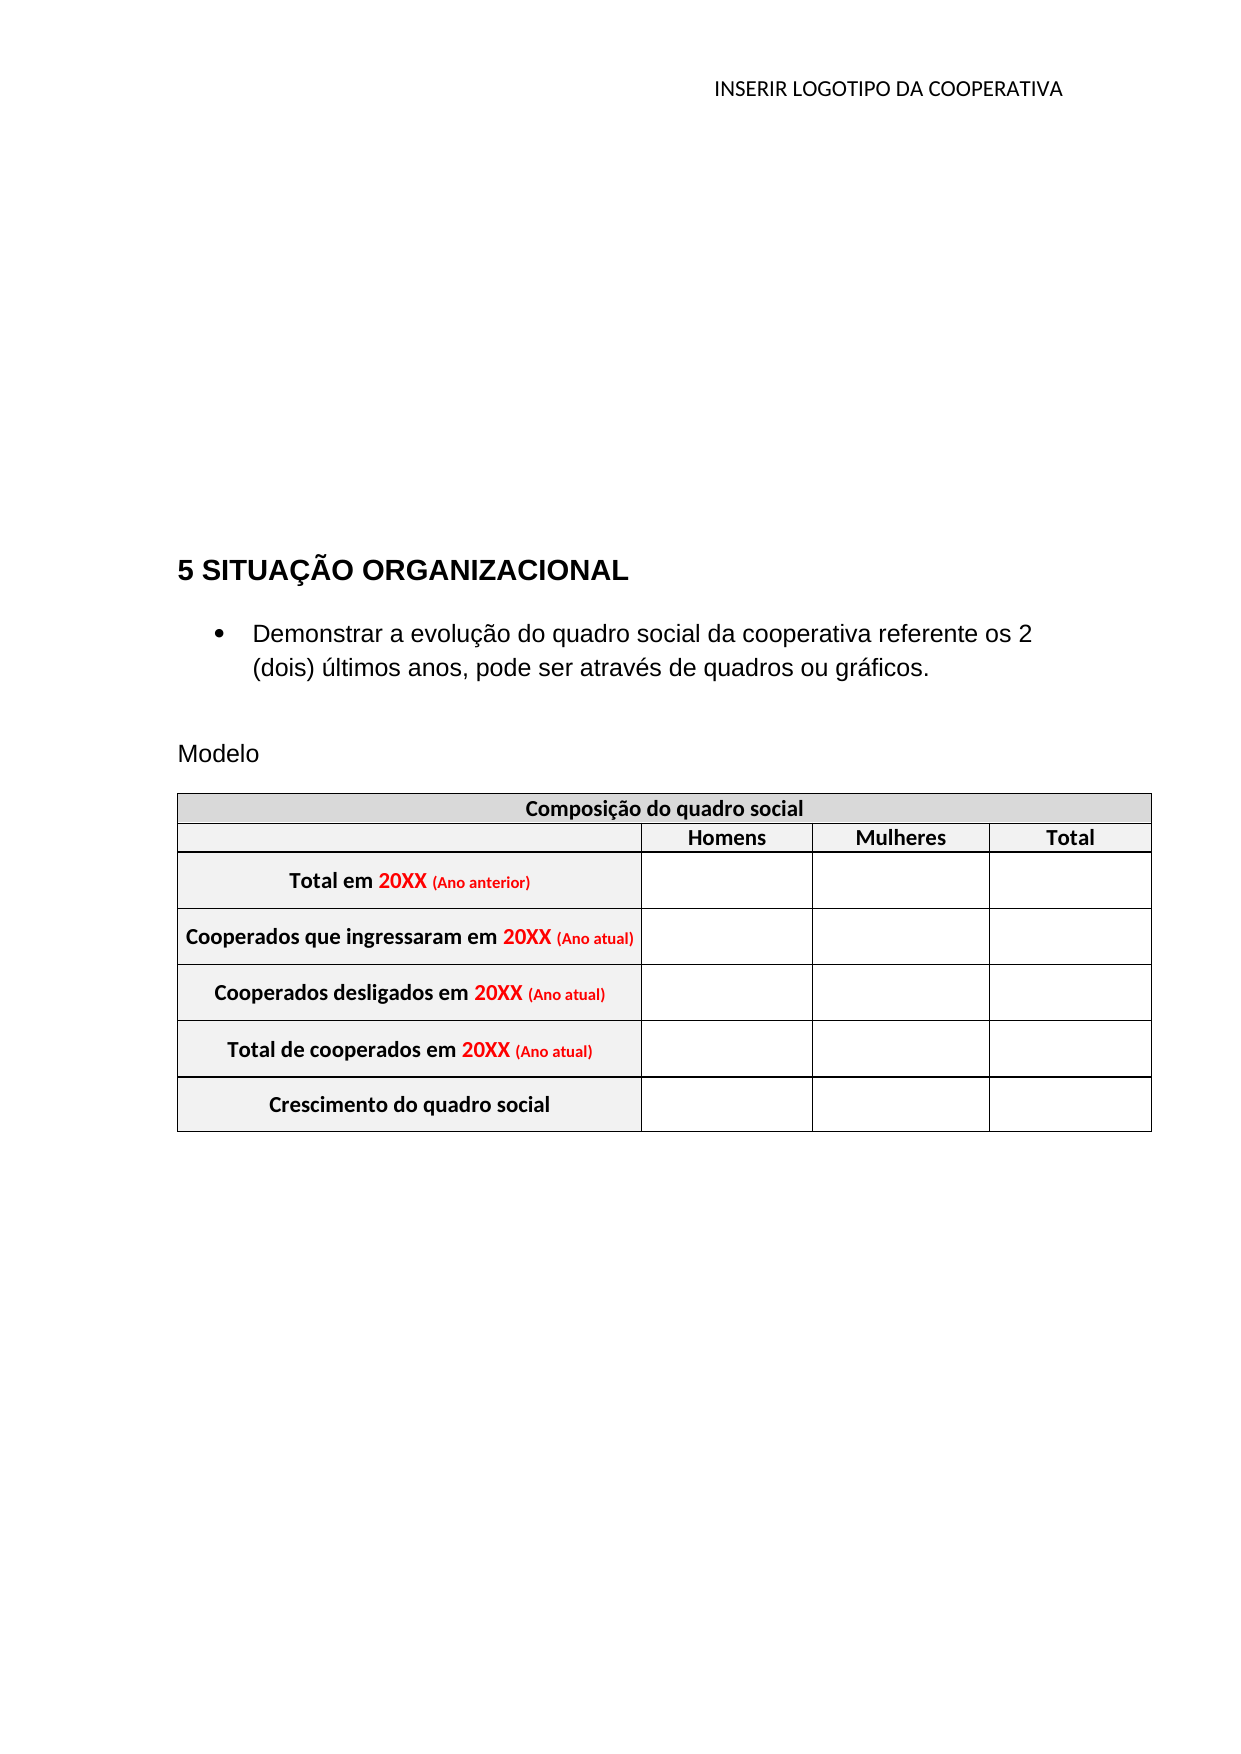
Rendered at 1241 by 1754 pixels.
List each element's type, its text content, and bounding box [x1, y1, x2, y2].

table_cell Total de cooperados em 20XX (Ano atual) [178, 1021, 641, 1076]
table_cell [178, 824, 641, 851]
table_cell Cooperados desligados em 20XX (Ano atual) [178, 965, 641, 1020]
table_cell [813, 909, 989, 964]
table_cell [642, 965, 812, 1020]
table_cell [813, 1021, 989, 1076]
text 5 SITUAÇÃO ORGANIZACIONAL [177, 552, 1063, 586]
table_cell [642, 853, 812, 908]
table_cell [990, 1021, 1151, 1076]
text Modelo [177, 739, 1063, 768]
table_cell [642, 909, 812, 964]
table_cell Homens [642, 824, 812, 851]
table_cell [813, 965, 989, 1020]
table_cell [990, 909, 1151, 964]
table_cell [642, 1078, 812, 1131]
table_cell Cooperados que ingressaram em 20XX (Ano atual) [178, 909, 641, 964]
table_header Composição do quadro social [178, 794, 1151, 822]
table_cell [813, 853, 989, 908]
table_cell [642, 1021, 812, 1076]
table_cell [990, 853, 1151, 908]
table_cell [990, 1078, 1151, 1131]
table_cell [990, 965, 1151, 1020]
table_cell [813, 1078, 989, 1131]
table_cell Mulheres [813, 824, 989, 851]
table_cell Total em 20XX (Ano anterior) [178, 853, 641, 908]
list Demonstrar a evolução do quadro social da cooperativa referente os 2 (dois) últimos anos, pode ser através de quadros ou gráficos. [215, 619, 1063, 681]
table_cell Total [990, 824, 1151, 851]
table_cell Crescimento do quadro social [178, 1078, 641, 1131]
